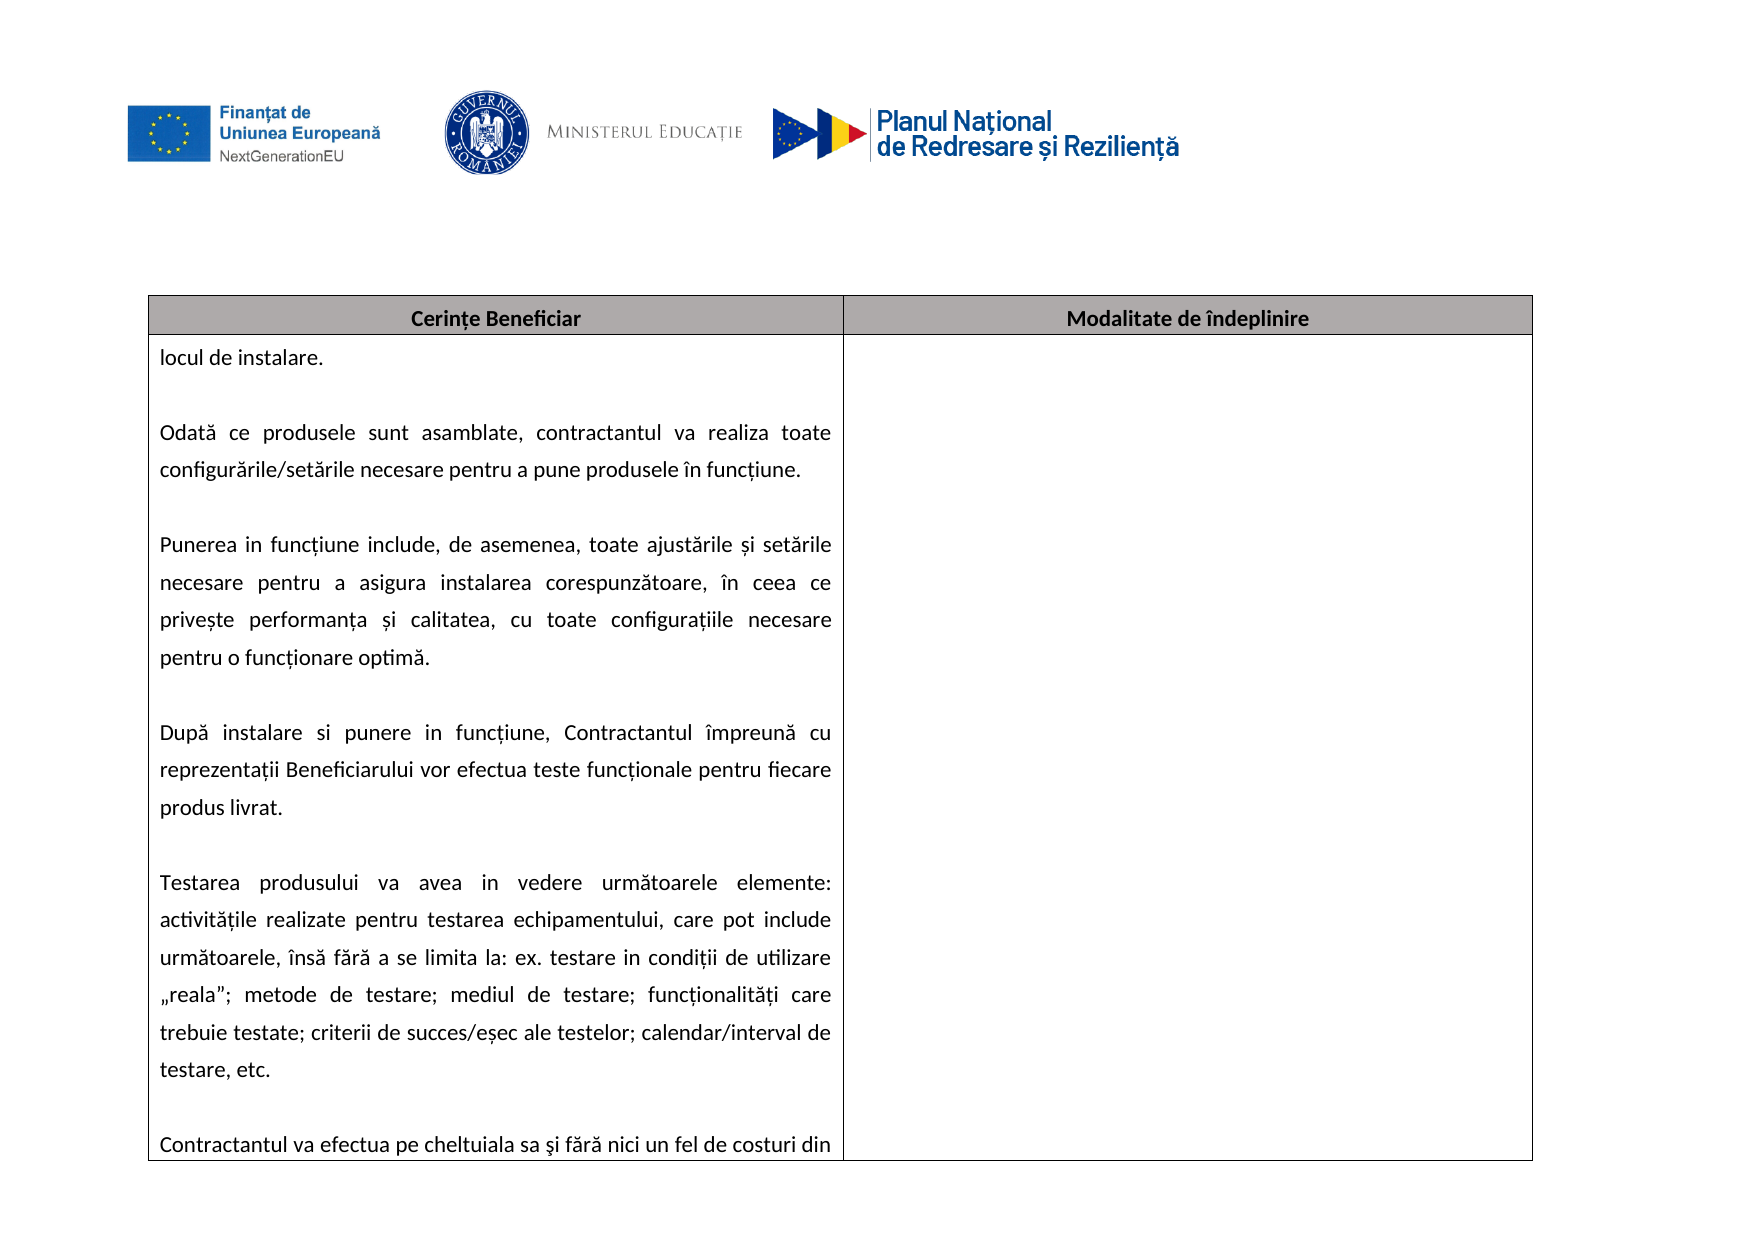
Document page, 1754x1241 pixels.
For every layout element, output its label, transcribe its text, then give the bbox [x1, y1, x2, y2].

table_cell [844, 335, 1532, 1160]
picture [766, 101, 1182, 167]
table_header Cerințe Beneficiar [149, 296, 843, 334]
picture [443, 89, 743, 174]
picture [125, 94, 382, 167]
table_header Modalitate de îndeplinire [844, 296, 1532, 334]
